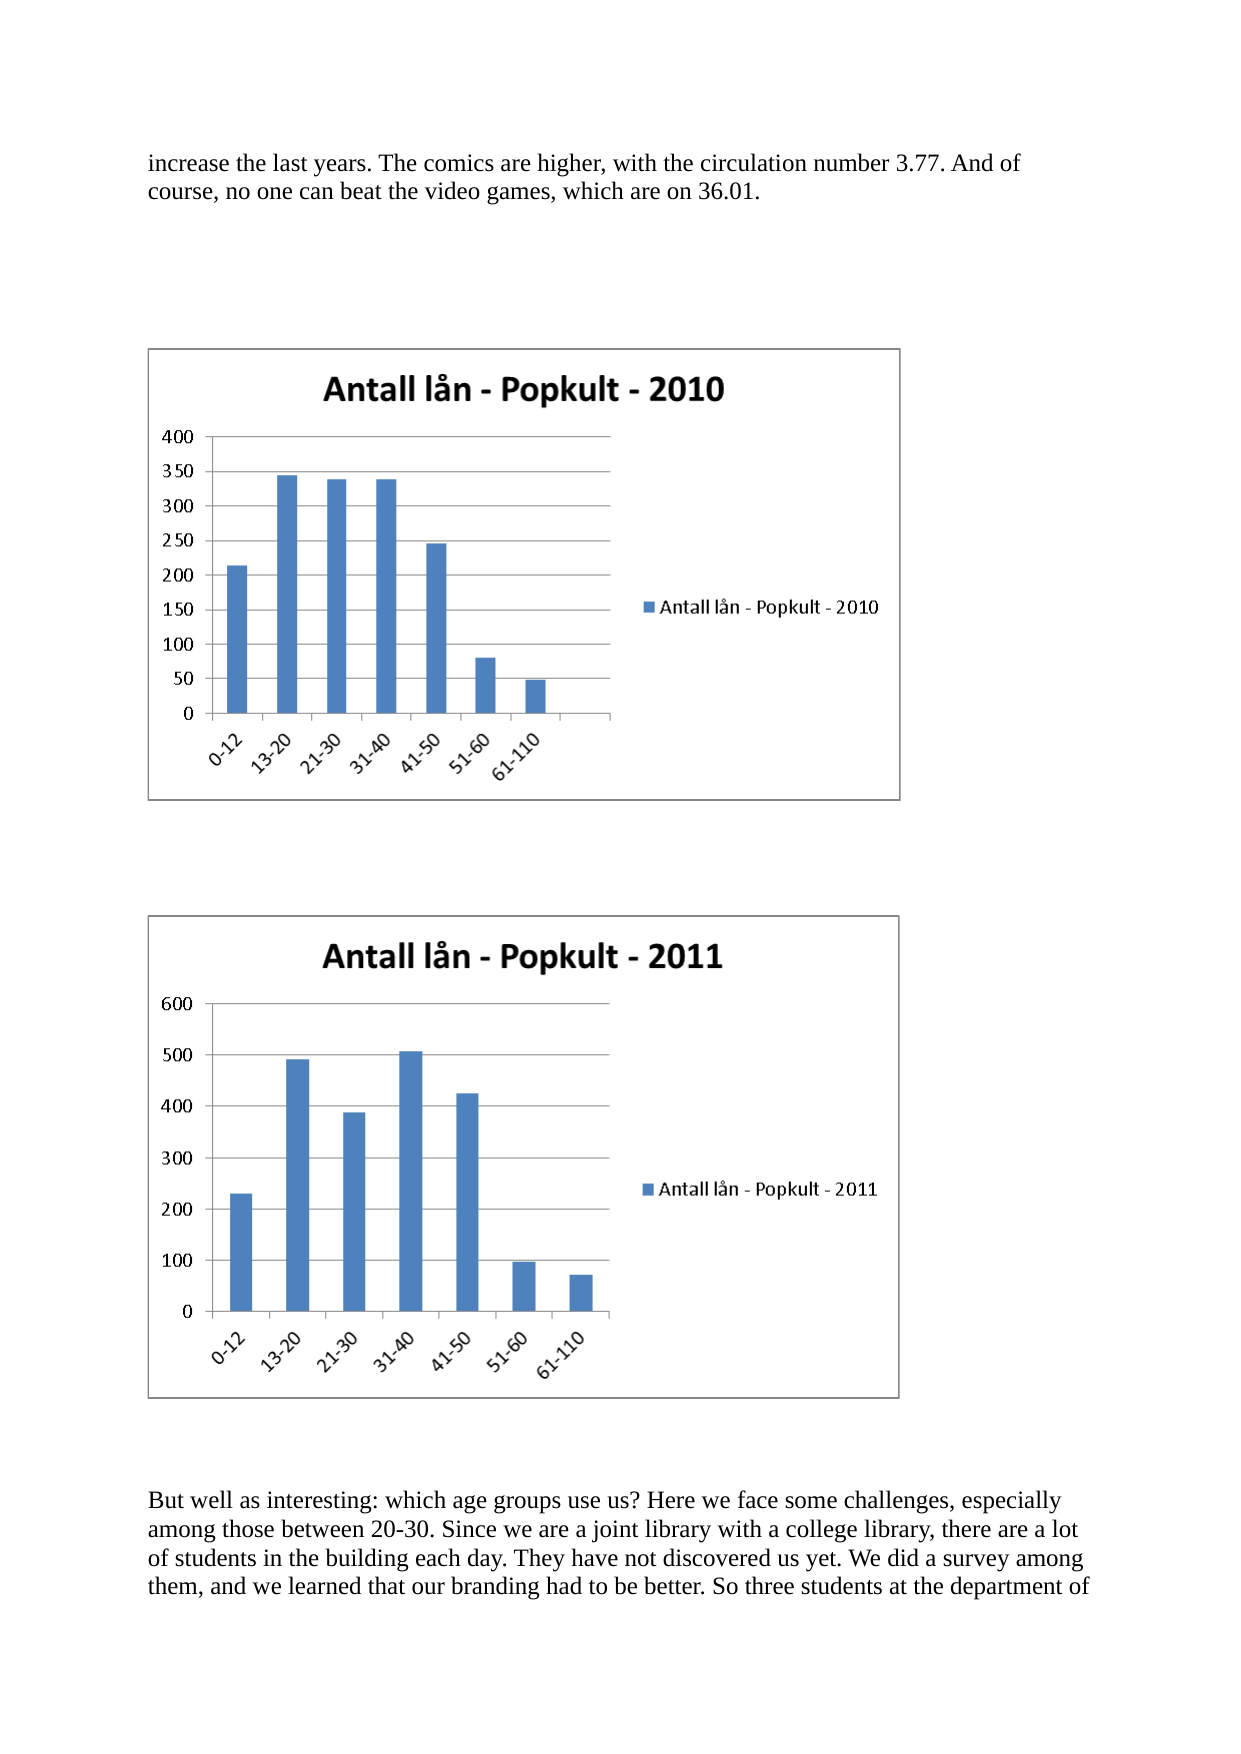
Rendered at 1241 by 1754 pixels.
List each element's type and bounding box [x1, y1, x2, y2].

text [148, 148, 1093, 205]
text [148, 1485, 1093, 1600]
picture [147, 348, 901, 801]
picture [147, 915, 900, 1399]
